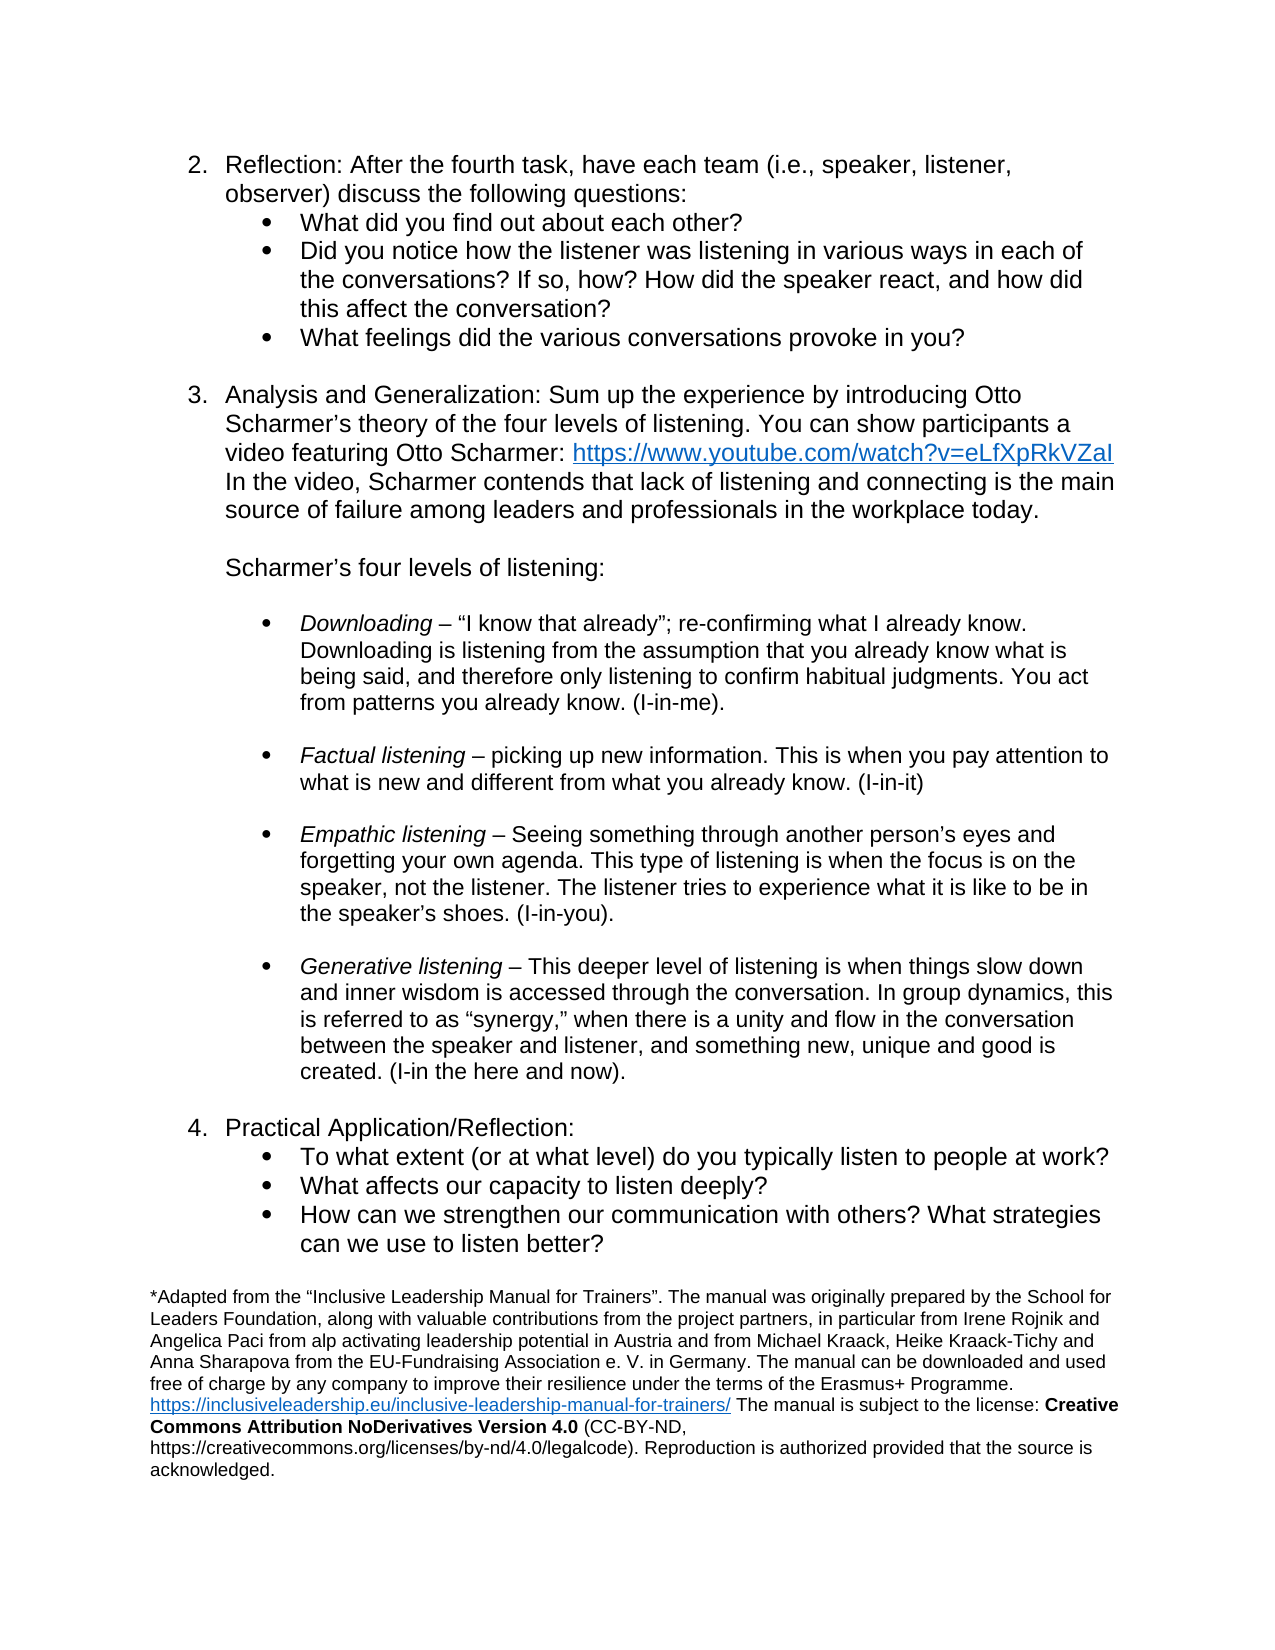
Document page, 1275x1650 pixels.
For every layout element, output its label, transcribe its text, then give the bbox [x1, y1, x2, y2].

list How can we strengthen our communication with others? What strategies can we use to listen better? [262, 1200, 1125, 1257]
list Reflection: After the fourth task, have each team (i.e., speaker, listener, observer) discuss the following questions: [187, 150, 1125, 207]
list What feelings did the various conversations provoke in you? [262, 323, 1125, 352]
list Factual listening – picking up new information. This is when you pay attention to what is new and different from what you already know. (I-in-it) [262, 742, 1125, 795]
list Downloading – “I know that already”; re-confirming what I already know. Downloading is listening from the assumption that you already know what is being said, and therefore only listening to confirm habitual judgments. You act from patterns you already know. (I-in-me). [262, 610, 1125, 716]
text *Adapted from the “Inclusive Leadership Manual for Trainers”. The manual was originally prepared by the School for Leaders Foundation, along with valuable contributions from the project partners, in particular from Irene Rojnik and Angelica Paci from alp activating leadership potential in Austria and from Michael Kraack, Heike Kraack-Tichy and Anna Sharapova from the EU-Fundraising Association e. V. in Germany. The manual can be downloaded and used free of charge by any company to improve their resilience under the terms of the Erasmus+ Programme. https://inclusiveleadership.eu/inclusive-leadership-manual-for-trainers/ The manual is subject to the license: Creative Commons Attribution NoDerivatives Version 4.0 (CC-BY-ND, https://creativecommons.org/licenses/by-nd/4.0/legalcode). Reproduction is authorized provided that the source is acknowledged. [150, 1286, 1125, 1480]
list Analysis and Generalization: Sum up the experience by introducing Otto Scharmer’s theory of the four levels of listening. You can show participants a video featuring Otto Scharmer: https://www.youtube.com/watch?v=eLfXpRkVZaI [187, 380, 1125, 467]
list What affects our capacity to listen deeply? [262, 1171, 1125, 1200]
list Practical Application/Reflection: [187, 1113, 1125, 1142]
list What did you find out about each other? [262, 207, 1125, 236]
list Empathic listening – Seeing something through another person’s eyes and forgetting your own agenda. This type of listening is when the focus is on the speaker, not the listener. The listener tries to experience what it is like to be in the speaker’s shoes. (I-in-you). [262, 821, 1125, 927]
list Scharmer’s four levels of listening: [225, 553, 1125, 582]
list Did you notice how the listener was listening in various ways in each of the conversations? If so, how? How did the speaker react, and how did this affect the conversation? [262, 236, 1125, 323]
list To what extent (or at what level) do you typically listen to people at work? [225, 1142, 1125, 1171]
list Generative listening – This deeper level of listening is when things slow down and inner wisdom is accessed through the conversation. In group dynamics, this is referred to as “synergy,” when there is a unity and flow in the conversation between the speaker and listener, and something new, unique and good is created. (I-in the here and now). [262, 953, 1125, 1085]
text In the video, Scharmer contends that lack of listening and connecting is the main source of failure among leaders and professionals in the workplace today. [225, 467, 1125, 524]
